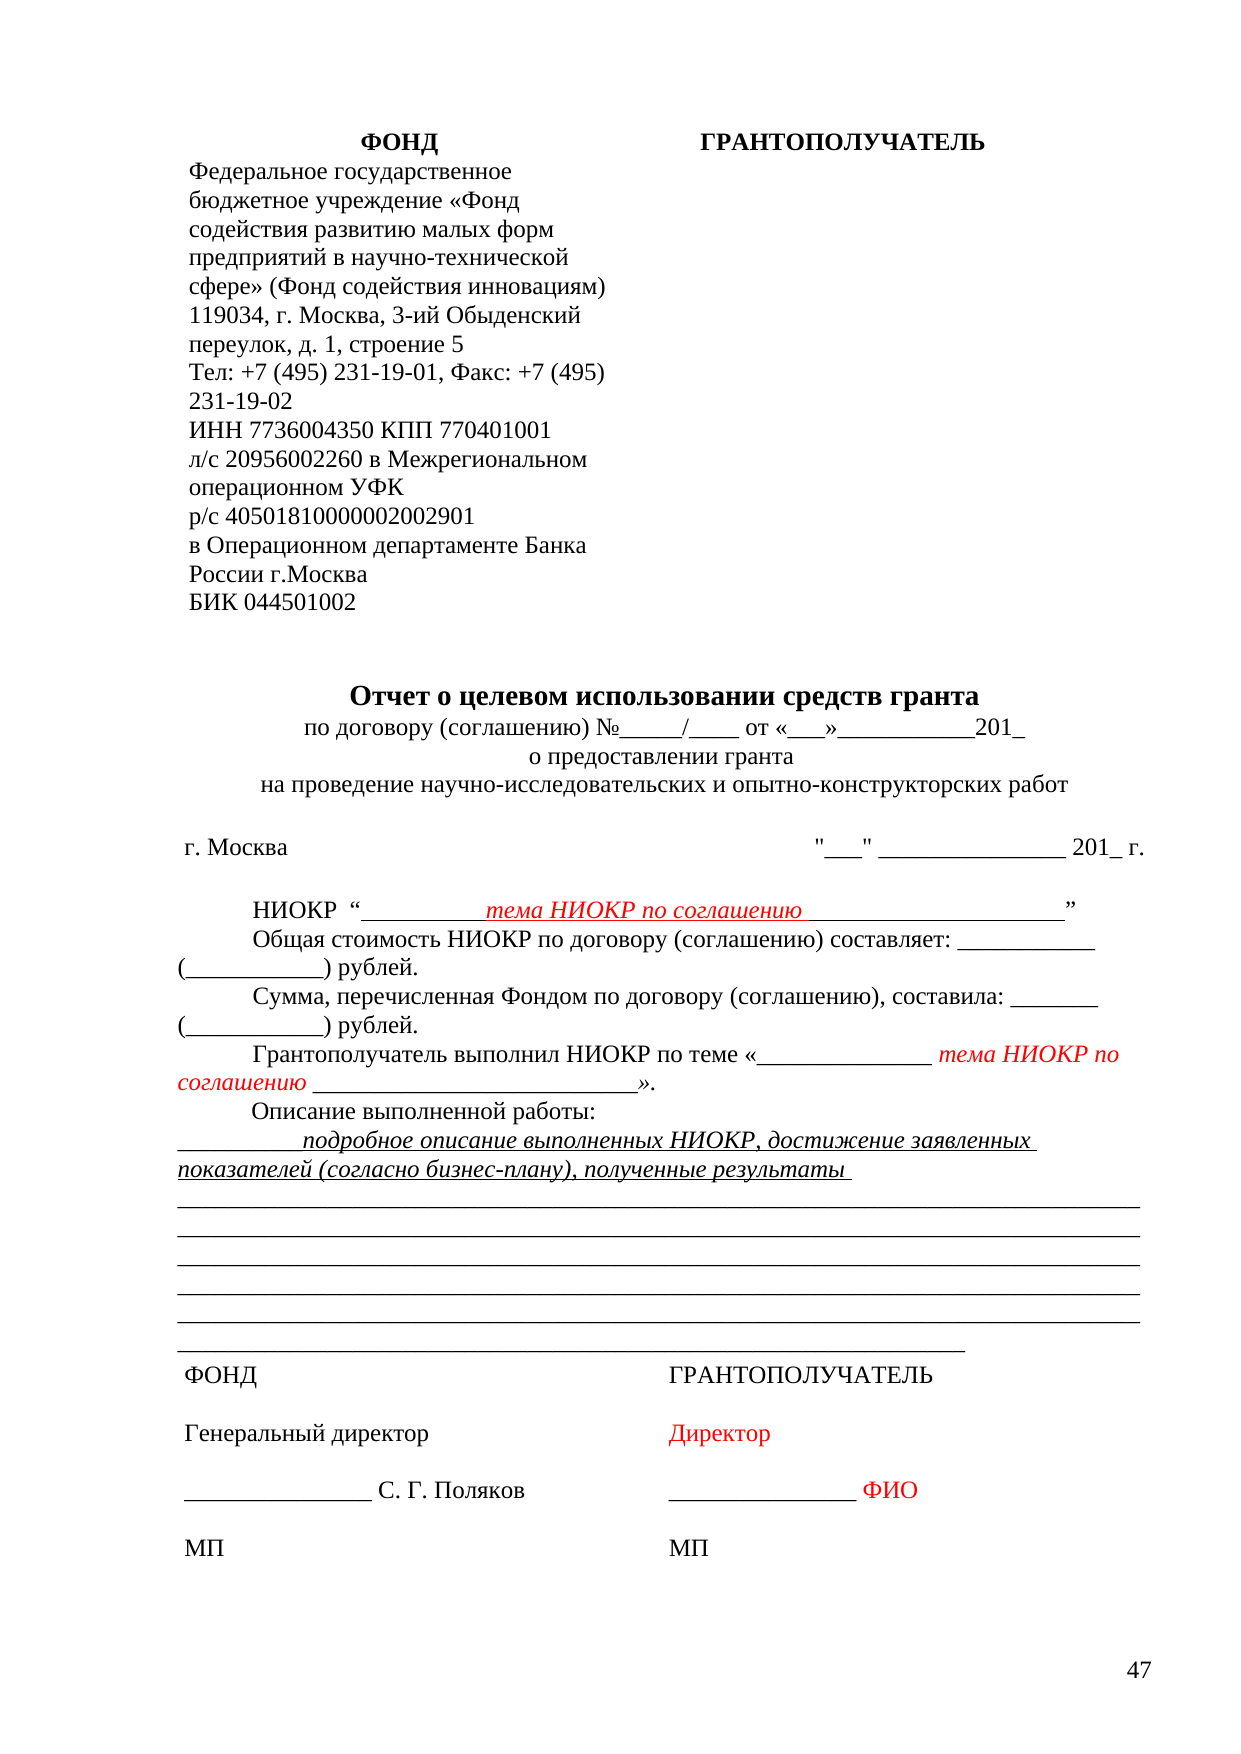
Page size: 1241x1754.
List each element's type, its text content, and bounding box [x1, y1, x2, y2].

table_header ГРАНТОПОЛУЧАТЕЛЬ [621, 128, 1065, 645]
text Грантополучатель выполнил НИОКР по теме «______________ тема НИОКР по соглашению __________________________». [177, 1039, 1152, 1096]
text Сумма, перечисленная Фондом по договору (соглашению), составила: _______ (___________) рублей. [177, 981, 1152, 1039]
text __________подробное описание выполненных НИОКР, достижение заявленных показателей (согласно бизнес-плану), полученные результаты ________________________________________________________________________________________________________________________________________________________________________________________________________________________________________________________________________________________________________________________________________________________________________________________________________________________________________________________________ [177, 1125, 1152, 1355]
table_header ГРАНТОПОЛУЧАТЕЛЬ Директор _______________ ФИО МП [665, 1356, 1148, 1566]
text о предоставлении гранта на проведение научно-исследовательских и опытно-конструкторских работ [177, 741, 1152, 798]
table_header "___" _______________ 201_ г. [665, 828, 1148, 865]
table_header ФОНД Федеральное государственное бюджетное учреждение «Фонд содействия развитию малых форм предприятий в научно-технической сфере» (Фонд содействия инновациям) 119034, г. Москва, 3-ий Обыденский переулок, д. 1, строение 5 Тел: +7 (495) 231-19-01, Факс: +7 (495) 231-19-02 ИНН 7736004350 КПП 770401001 л/с 20956002260 в Межрегиональном операционном УФК р/с 40501810000002002901 в Операционном департаменте Банка России г.Москва БИК 044501002 [177, 128, 621, 645]
table_header ФОНД Генеральный директор _______________ С. Г. Поляков МП [181, 1356, 664, 1566]
text Общая стоимость НИОКР по договору (соглашению) составляет: ___________ (___________) рублей. [177, 924, 1152, 981]
text Описание выполненной работы: [177, 1096, 1152, 1125]
text НИОКР “ тема НИОКР по соглашению ” [177, 895, 1152, 924]
table_header г. Москва [181, 828, 664, 865]
text по договору (соглашению) №_____/____ от «___»___________201_ [177, 712, 1152, 741]
text Отчет о целевом использовании средств гранта [177, 678, 1152, 712]
